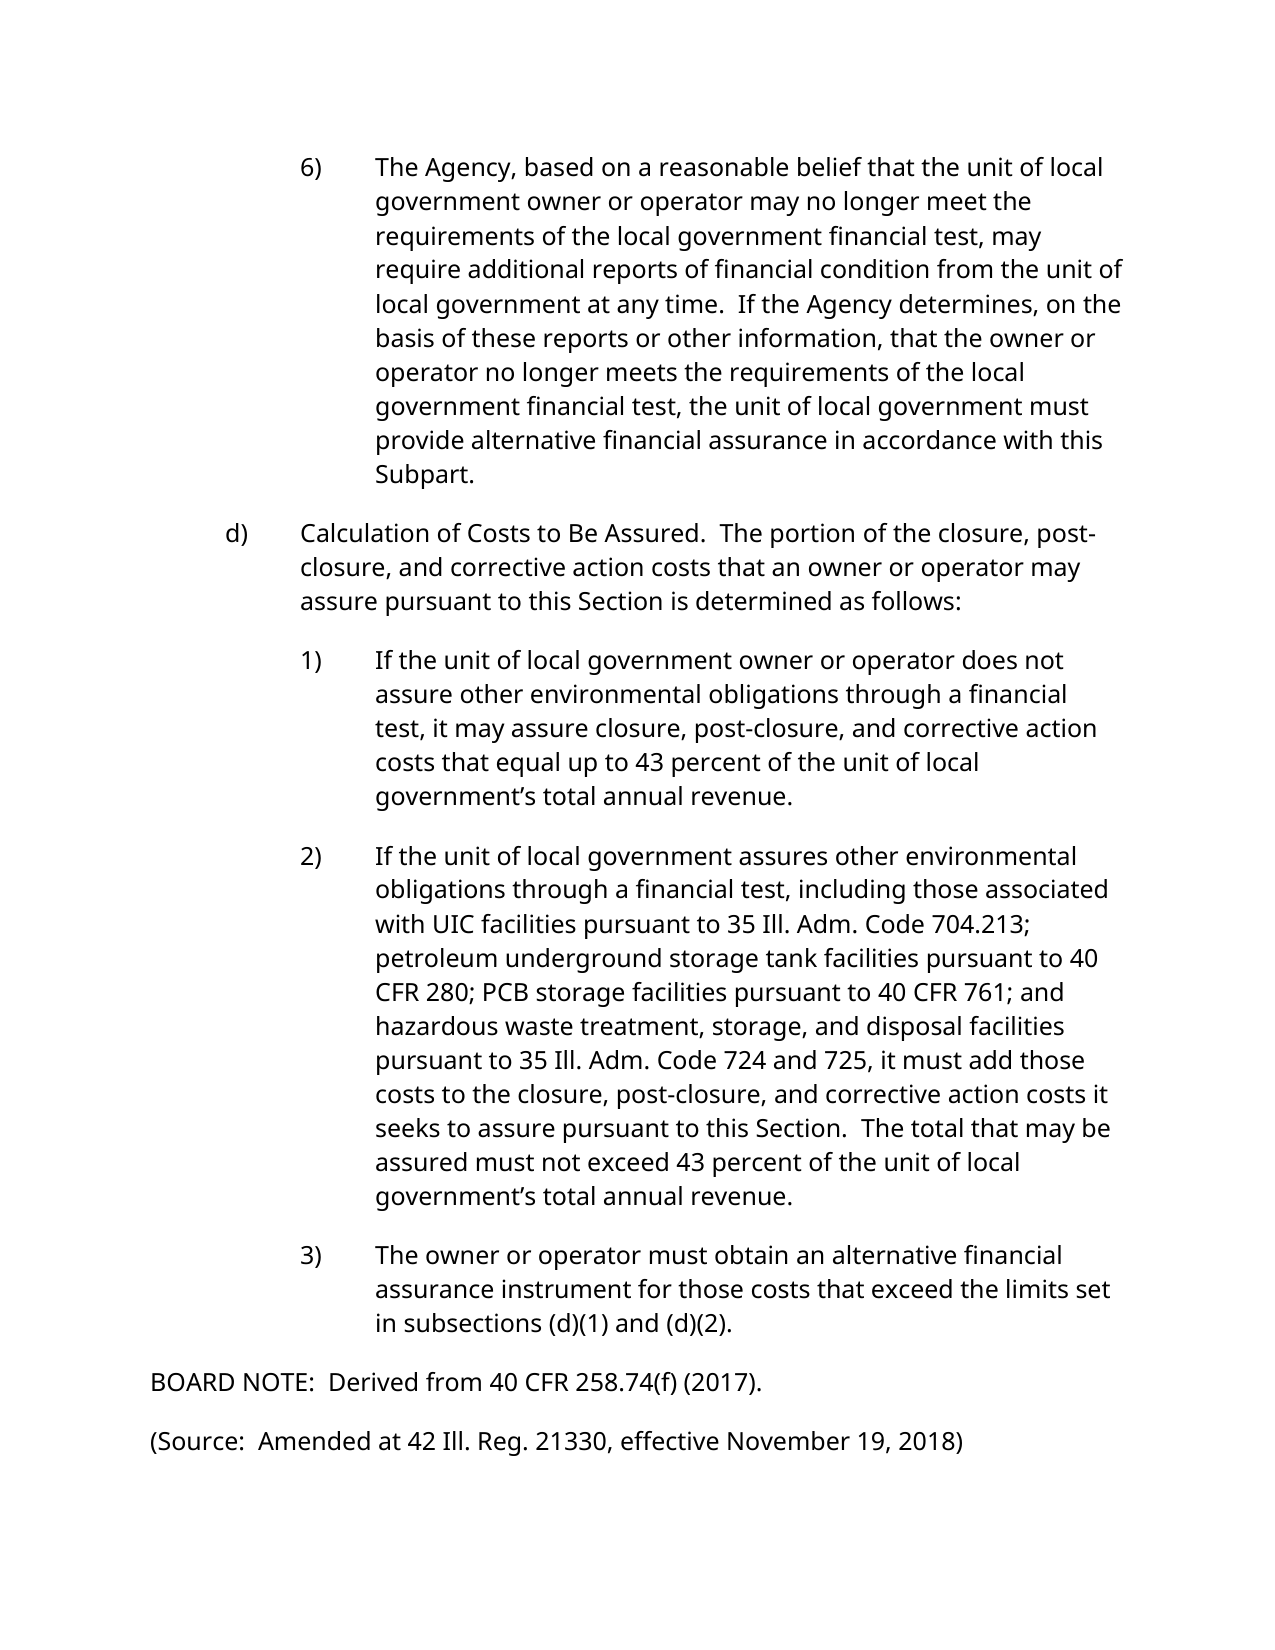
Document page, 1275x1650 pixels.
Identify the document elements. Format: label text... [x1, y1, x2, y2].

text 3) The owner or operator must obtain an alternative financial assurance instrument for those costs that exceed the limits set in subsections (d)(1) and (d)(2). [300, 1238, 1125, 1340]
text 1) If the unit of local government owner or operator does not assure other environmental obligations through a financial test, it may assure closure, post-closure, and corrective action costs that equal up to 43 percent of the unit of local government’s total annual revenue. [300, 643, 1125, 813]
text BOARD NOTE: Derived from 40 CFR 258.74(f) (2017). [150, 1365, 1125, 1399]
text 6) The Agency, based on a reasonable belief that the unit of local government owner or operator may no longer meet the requirements of the local government financial test, may require additional reports of financial condition from the unit of local government at any time. If the Agency determines, on the basis of these reports or other information, that the owner or operator no longer meets the requirements of the local government financial test, the unit of local government must provide alternative financial assurance in accordance with this Subpart. [300, 150, 1125, 491]
text d) Calculation of Costs to Be Assured. The portion of the closure, post-closure, and corrective action costs that an owner or operator may assure pursuant to this Section is determined as follows: [225, 516, 1125, 618]
text 2) If the unit of local government assures other environmental obligations through a financial test, including those associated with UIC facilities pursuant to 35 Ill. Adm. Code 704.213; petroleum underground storage tank facilities pursuant to 40 CFR 280; PCB storage facilities pursuant to 40 CFR 761; and hazardous waste treatment, storage, and disposal facilities pursuant to 35 Ill. Adm. Code 724 and 725, it must add those costs to the closure, post-closure, and corrective action costs it seeks to assure pursuant to this Section. The total that may be assured must not exceed 43 percent of the unit of local government’s total annual revenue. [300, 838, 1125, 1213]
text (Source: Amended at 42 Ill. Reg. 21330, effective November 19, 2018) [150, 1424, 1125, 1458]
